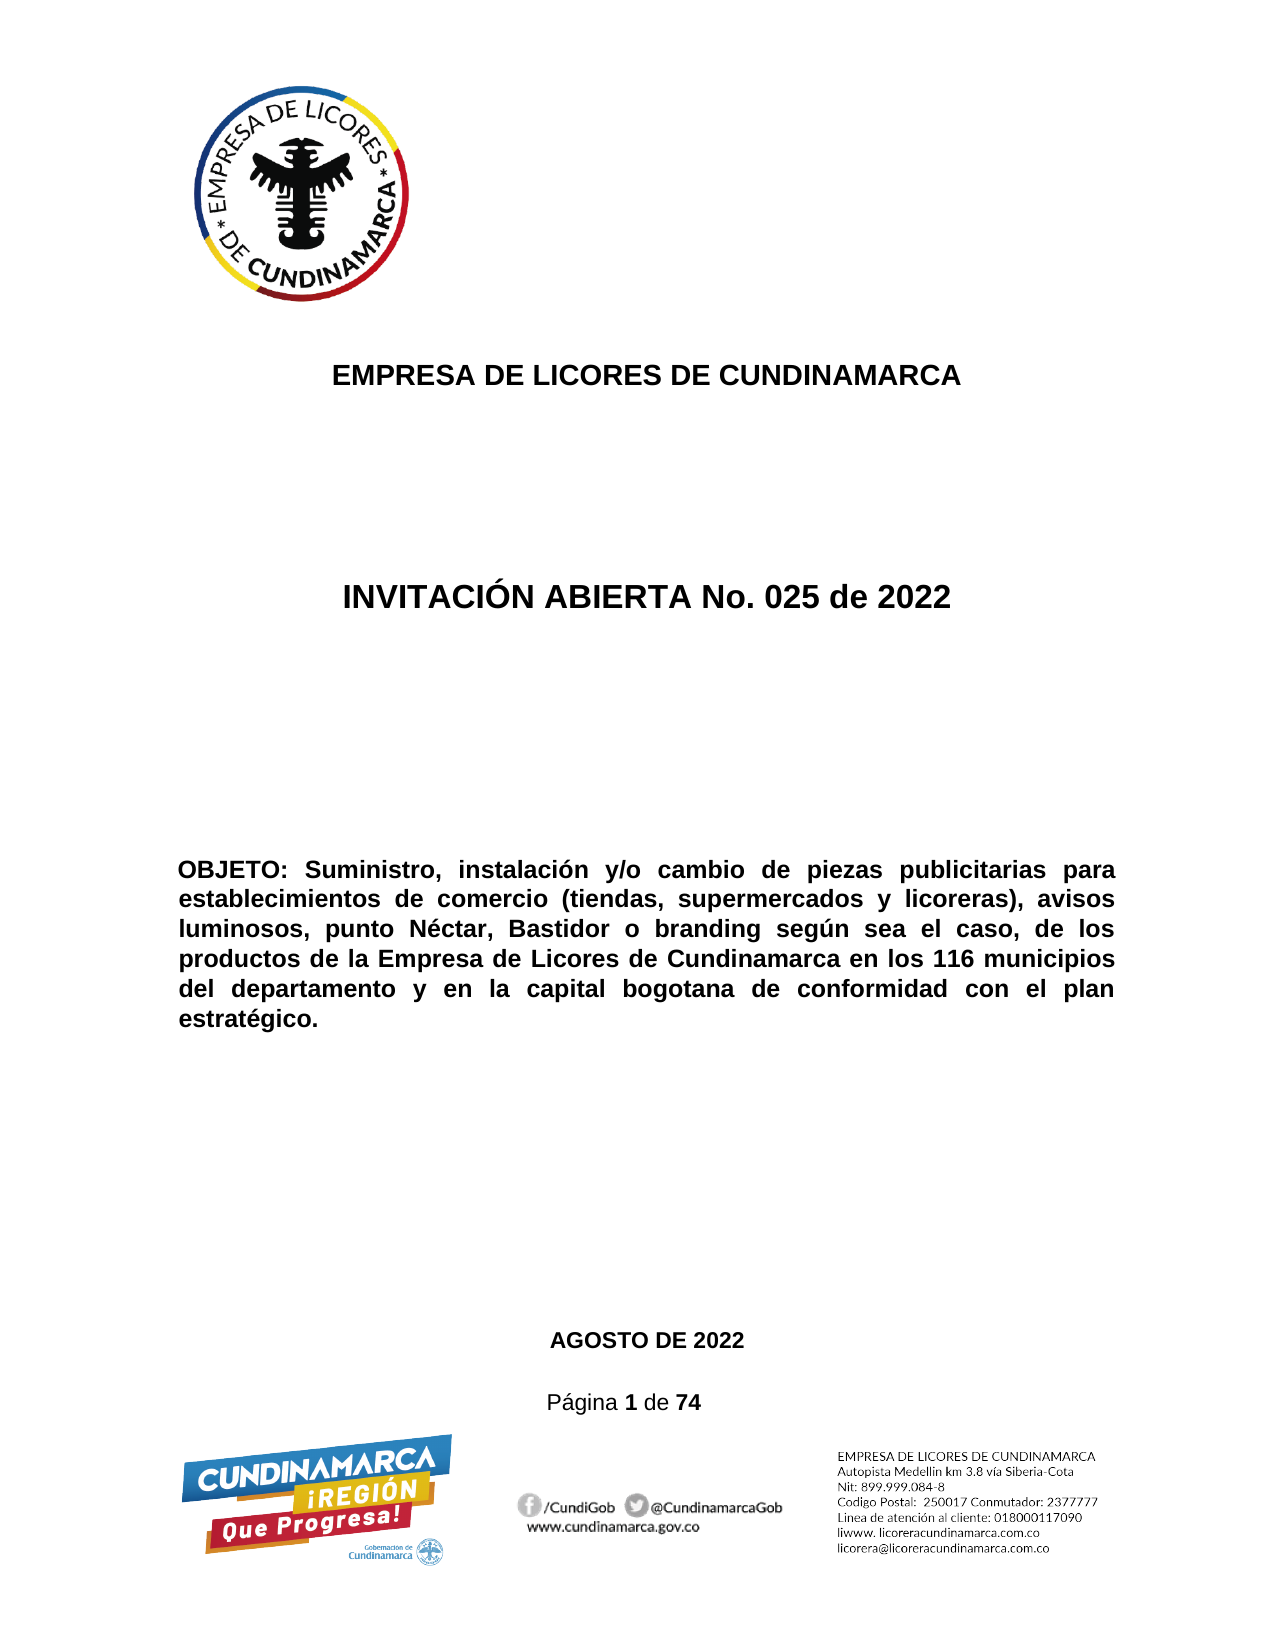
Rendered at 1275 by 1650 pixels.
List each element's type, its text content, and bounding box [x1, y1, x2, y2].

text EMPRESA DE LICORES DE CUNDINAMARCA [177, 358, 1117, 392]
picture [177, 1415, 1098, 1572]
picture [177, 75, 424, 305]
text INVITACIÓN ABIERTA No. 025 de 2022 [177, 577, 1117, 616]
text OBJETO: Suministro, instalación y/o cambio de piezas publicitarias para establecimientos de comercio (tiendas, supermercados y licoreras), avisos luminosos, punto Néctar, Bastidor o branding según sea el caso, de los productos de la Empresa de Licores de Cundinamarca en los 116 municipios del departamento y en la capital bogotana de conformidad con el plan estratégico. [177, 854, 1117, 1033]
text AGOSTO DE 2022 [177, 1327, 1117, 1353]
